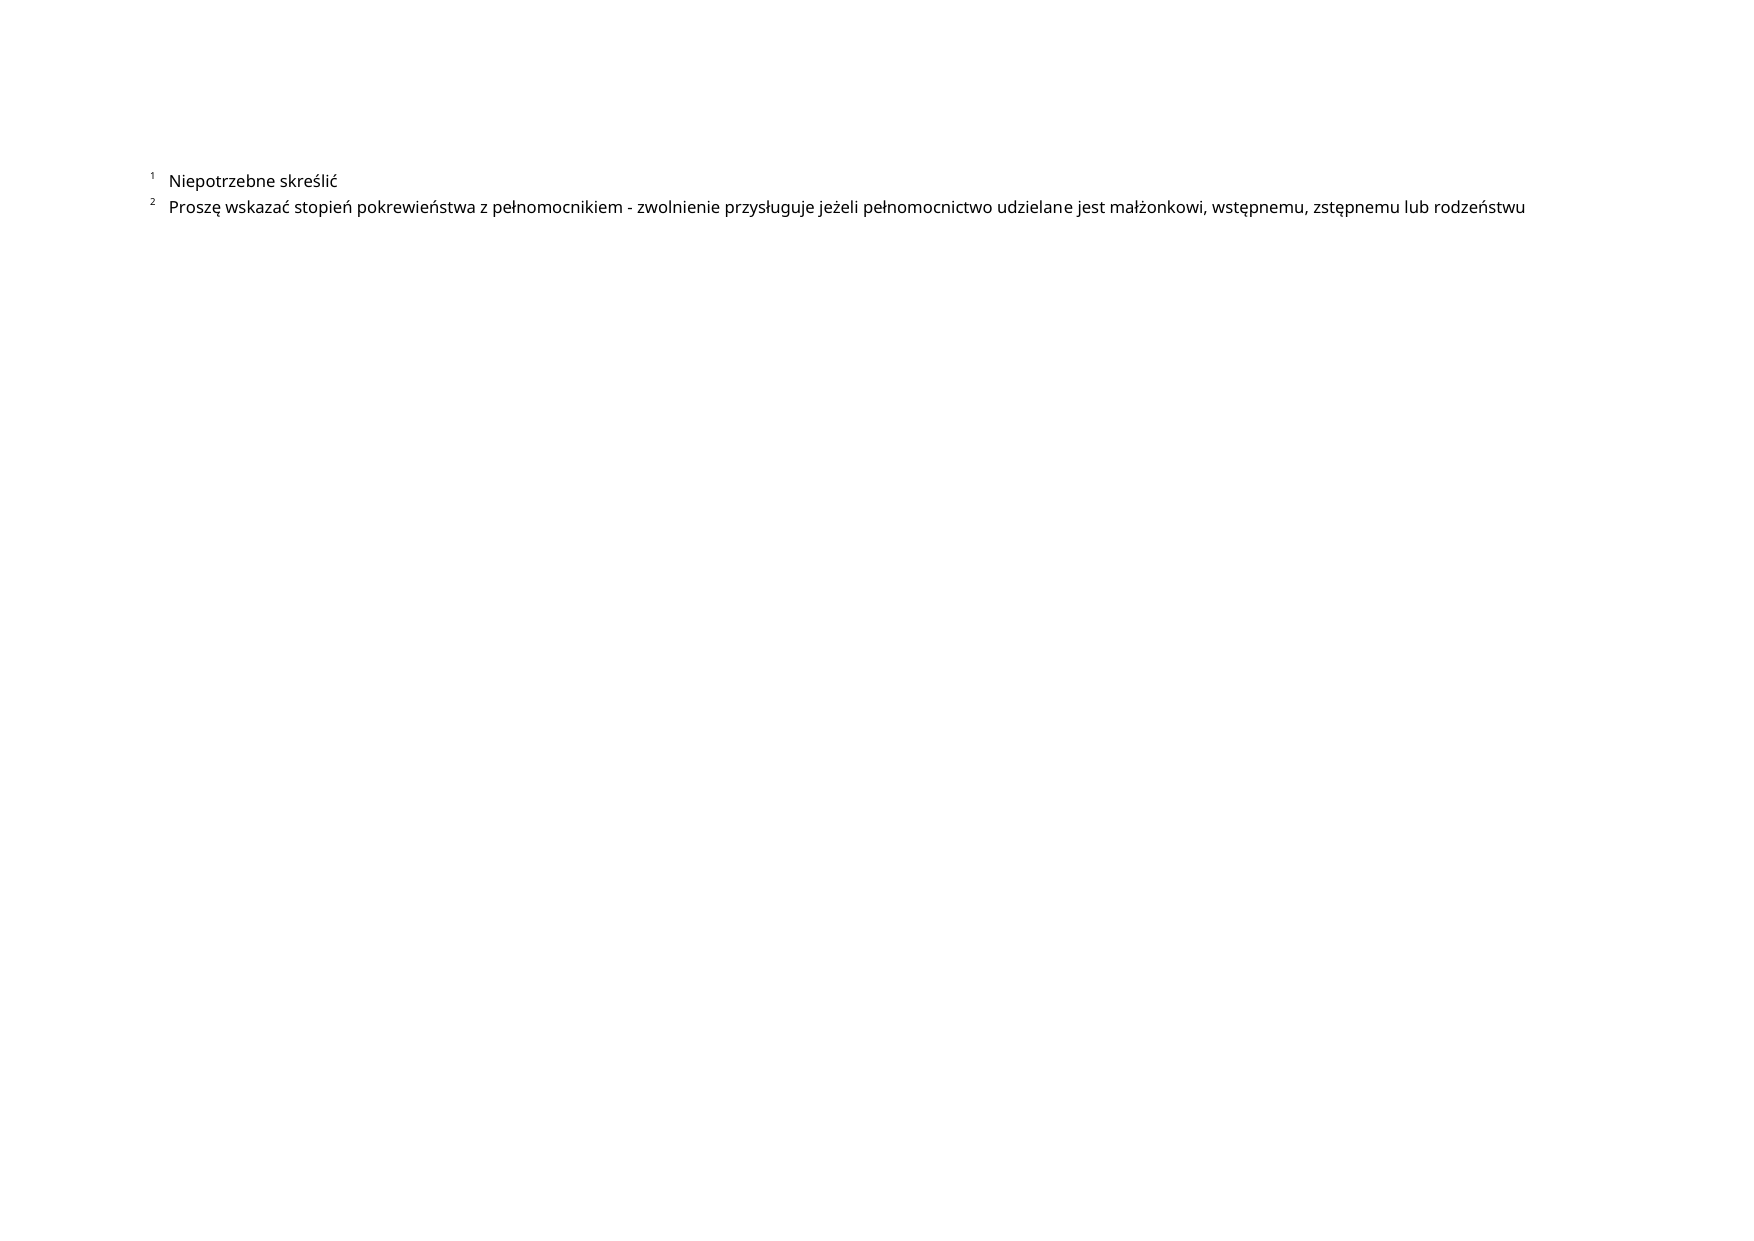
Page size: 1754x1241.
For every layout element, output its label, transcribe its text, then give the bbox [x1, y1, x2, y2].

list Proszę wskazać stopień pokrewieństwa z pełnomocnikiem - zwolnienie przysługuje jeżeli pełnomocnictwo udzielane jest małżonkowi, wstępnemu, zstępnemu lub rodzeństwu [150, 195, 1604, 218]
list Niepotrzebne skreślić [150, 165, 1604, 193]
